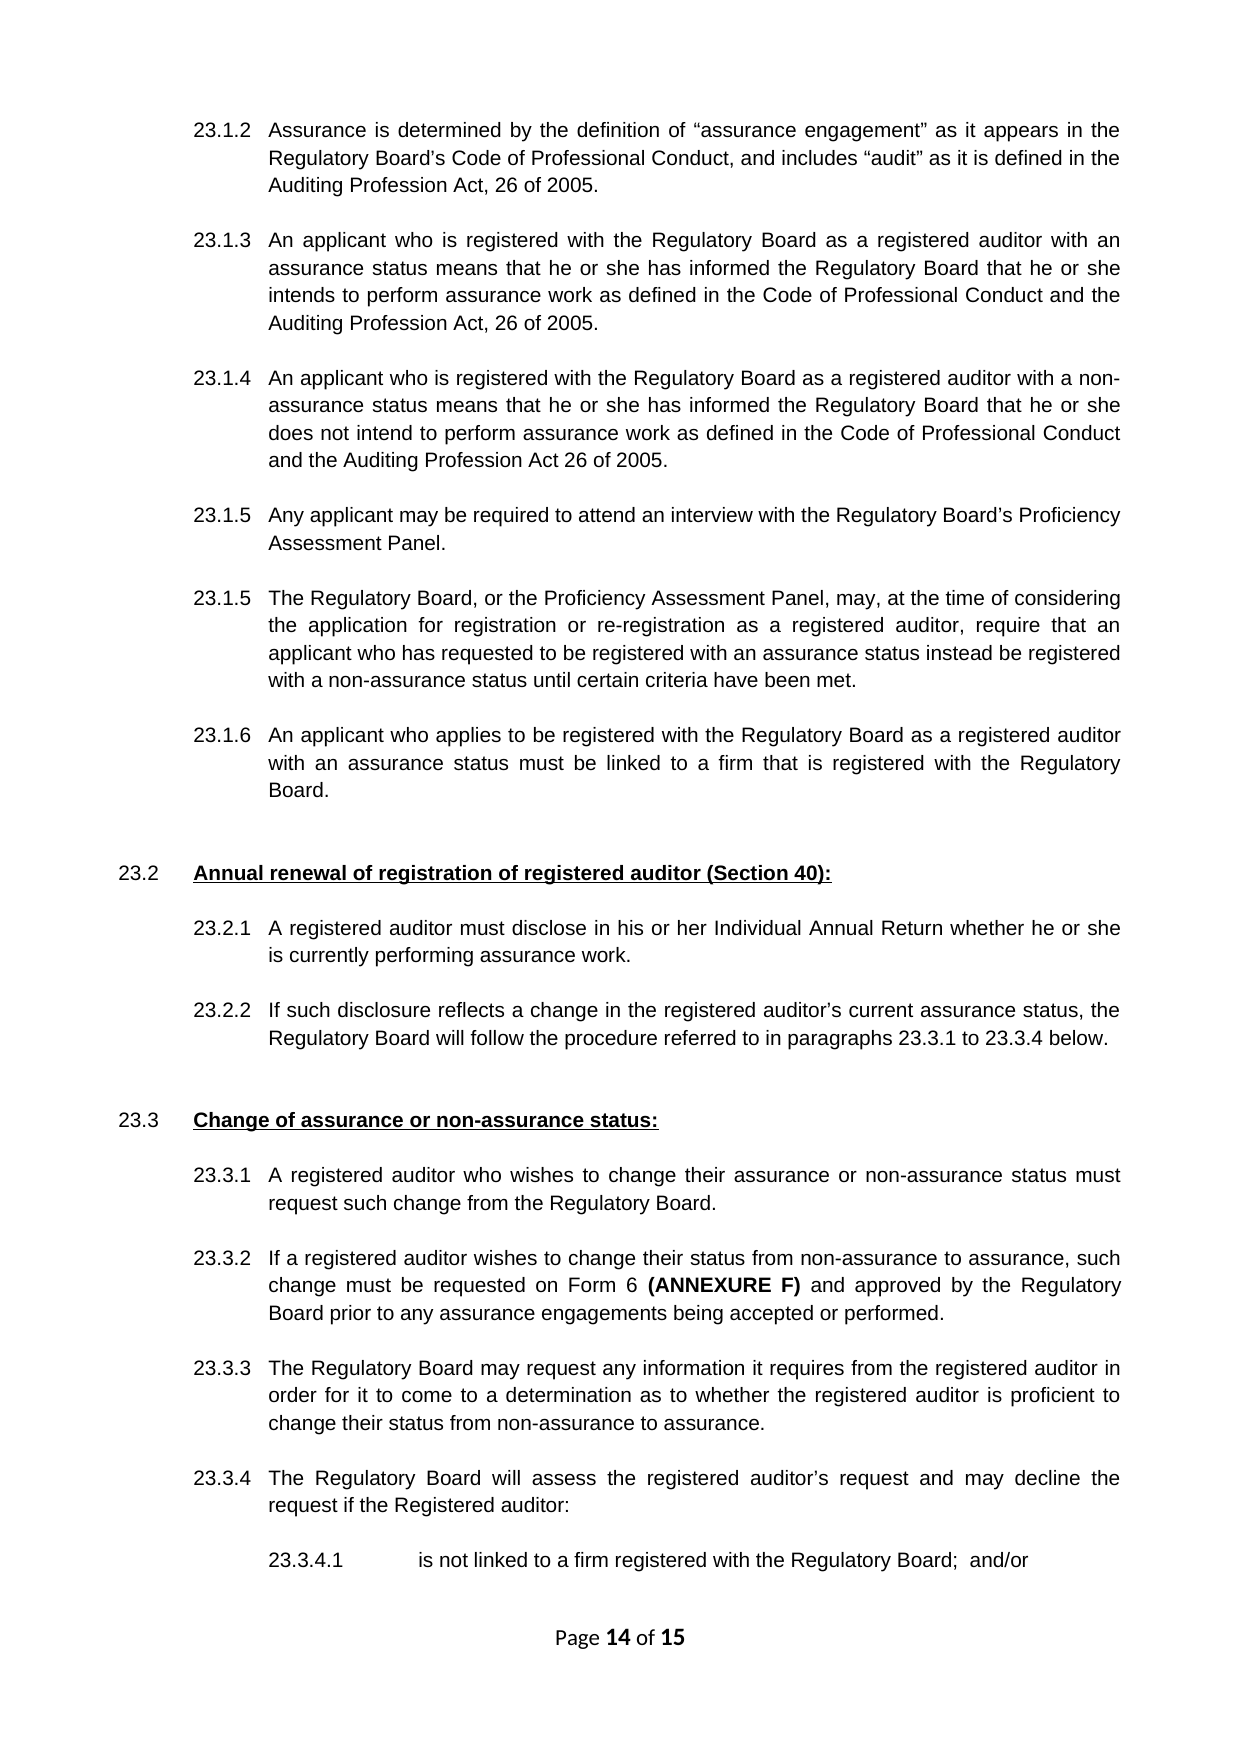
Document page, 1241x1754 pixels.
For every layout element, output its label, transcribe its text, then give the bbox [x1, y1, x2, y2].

text 23.3.3 The Regulatory Board may request any information it requires from the registered auditor in order for it to come to a determination as to whether the registered auditor is proficient to change their status from non-assurance to assurance. [193, 1356, 1122, 1434]
text 23.3.4 The Regulatory Board will assess the registered auditor’s request and may decline the request if the Registered auditor: [193, 1466, 1122, 1517]
text 23.3 Change of assurance or non-assurance status: [118, 1108, 1122, 1132]
text 23.3.4.1 is not linked to a firm registered with the Regulatory Board; and/or [118, 1548, 1122, 1572]
text 23.1.3 An applicant who is registered with the Regulatory Board as a registered auditor with an assurance status means that he or she has informed the Regulatory Board that he or she intends to perform assurance work as defined in the Code of Professional Conduct and the Auditing Profession Act, 26 of 2005. [193, 228, 1122, 334]
text 23.2.1 A registered auditor must disclose in his or her Individual Annual Return whether he or she is currently performing assurance work. [193, 916, 1122, 967]
text 23.3.2 If a registered auditor wishes to change their status from non-assurance to assurance, such change must be requested on Form 6 (ANNEXURE F) and approved by the Regulatory Board prior to any assurance engagements being accepted or performed. [193, 1246, 1122, 1324]
text 23.2 Annual renewal of registration of registered auditor (Section 40): [118, 861, 1122, 884]
text 23.1.6 An applicant who applies to be registered with the Regulatory Board as a registered auditor with an assurance status must be linked to a firm that is registered with the Regulatory Board. [193, 723, 1122, 802]
text 23.1.4 An applicant who is registered with the Regulatory Board as a registered auditor with a non-assurance status means that he or she has informed the Regulatory Board that he or she does not intend to perform assurance work as defined in the Code of Professional Conduct and the Auditing Profession Act 26 of 2005. [193, 366, 1122, 472]
text 23.1.5 The Regulatory Board, or the Proficiency Assessment Panel, may, at the time of considering the application for registration or re-registration as a registered auditor, require that an applicant who has requested to be registered with an assurance status instead be registered with a non-assurance status until certain criteria have been met. [193, 586, 1122, 692]
text 23.3.1 A registered auditor who wishes to change their assurance or non-assurance status must request such change from the Regulatory Board. [193, 1163, 1122, 1214]
text 23.2.2 If such disclosure reflects a change in the registered auditor’s current assurance status, the Regulatory Board will follow the procedure referred to in paragraphs 23.3.1 to 23.3.4 below. [193, 998, 1122, 1049]
text 23.1.2 Assurance is determined by the definition of “assurance engagement” as it appears in the Regulatory Board’s Code of Professional Conduct, and includes “audit” as it is defined in the Auditing Profession Act, 26 of 2005. [193, 118, 1122, 197]
text 23.1.5 Any applicant may be required to attend an interview with the Regulatory Board’s Proficiency Assessment Panel. [193, 503, 1122, 554]
